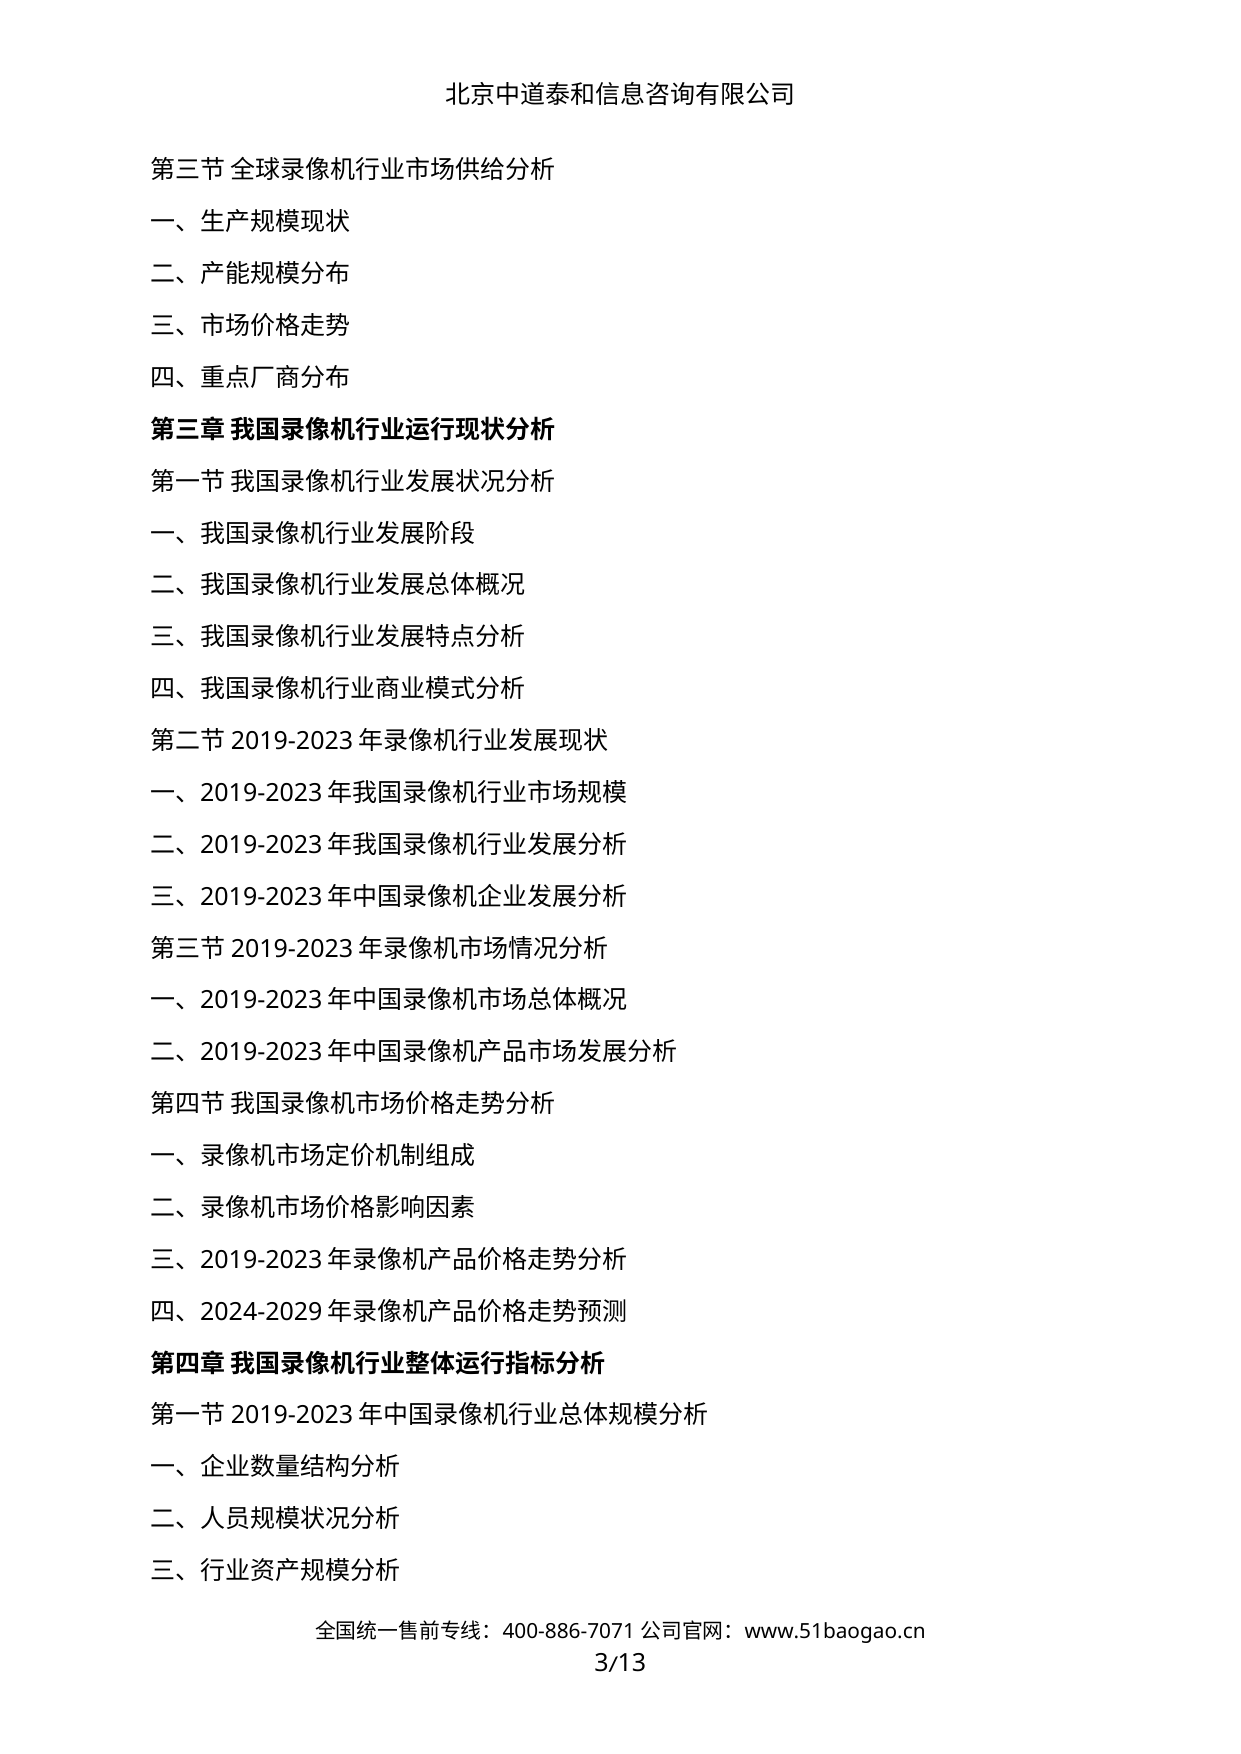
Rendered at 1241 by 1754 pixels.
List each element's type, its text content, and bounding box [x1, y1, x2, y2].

text 第三节 2019-2023年录像机市场情况分析 [150, 928, 1090, 964]
text 二、产能规模分布 [150, 254, 1090, 290]
text 一、2019-2023年中国录像机市场总体概况 [150, 980, 1090, 1016]
text 三、2019-2023年录像机产品价格走势分析 [150, 1239, 1090, 1276]
text 四、重点厂商分布 [150, 357, 1090, 394]
text 一、生产规模现状 [150, 202, 1090, 238]
text 二、录像机市场价格影响因素 [150, 1187, 1090, 1224]
text 二、人员规模状况分析 [150, 1499, 1090, 1535]
text 第一节 我国录像机行业发展状况分析 [150, 461, 1090, 497]
text 一、录像机市场定价机制组成 [150, 1136, 1090, 1172]
text 二、2019-2023年我国录像机行业发展分析 [150, 824, 1090, 861]
text 三、市场价格走势 [150, 306, 1090, 342]
text 第四章 我国录像机行业整体运行指标分析 [150, 1343, 1090, 1379]
text 第四节 我国录像机市场价格走势分析 [150, 1084, 1090, 1120]
text 四、2024-2029年录像机产品价格走势预测 [150, 1291, 1090, 1327]
text 一、企业数量结构分析 [150, 1447, 1090, 1483]
text 三、我国录像机行业发展特点分析 [150, 617, 1090, 653]
text 三、行业资产规模分析 [150, 1551, 1090, 1587]
text 第二节 2019-2023年录像机行业发展现状 [150, 721, 1090, 757]
text 一、我国录像机行业发展阶段 [150, 513, 1090, 549]
text 二、我国录像机行业发展总体概况 [150, 565, 1090, 601]
text 第一节 2019-2023年中国录像机行业总体规模分析 [150, 1395, 1090, 1431]
text 二、2019-2023年中国录像机产品市场发展分析 [150, 1032, 1090, 1068]
text 四、我国录像机行业商业模式分析 [150, 669, 1090, 705]
text 第三章 我国录像机行业运行现状分析 [150, 409, 1090, 446]
text 三、2019-2023年中国录像机企业发展分析 [150, 876, 1090, 912]
text 第三节 全球录像机行业市场供给分析 [150, 150, 1090, 186]
text 一、2019-2023年我国录像机行业市场规模 [150, 772, 1090, 809]
